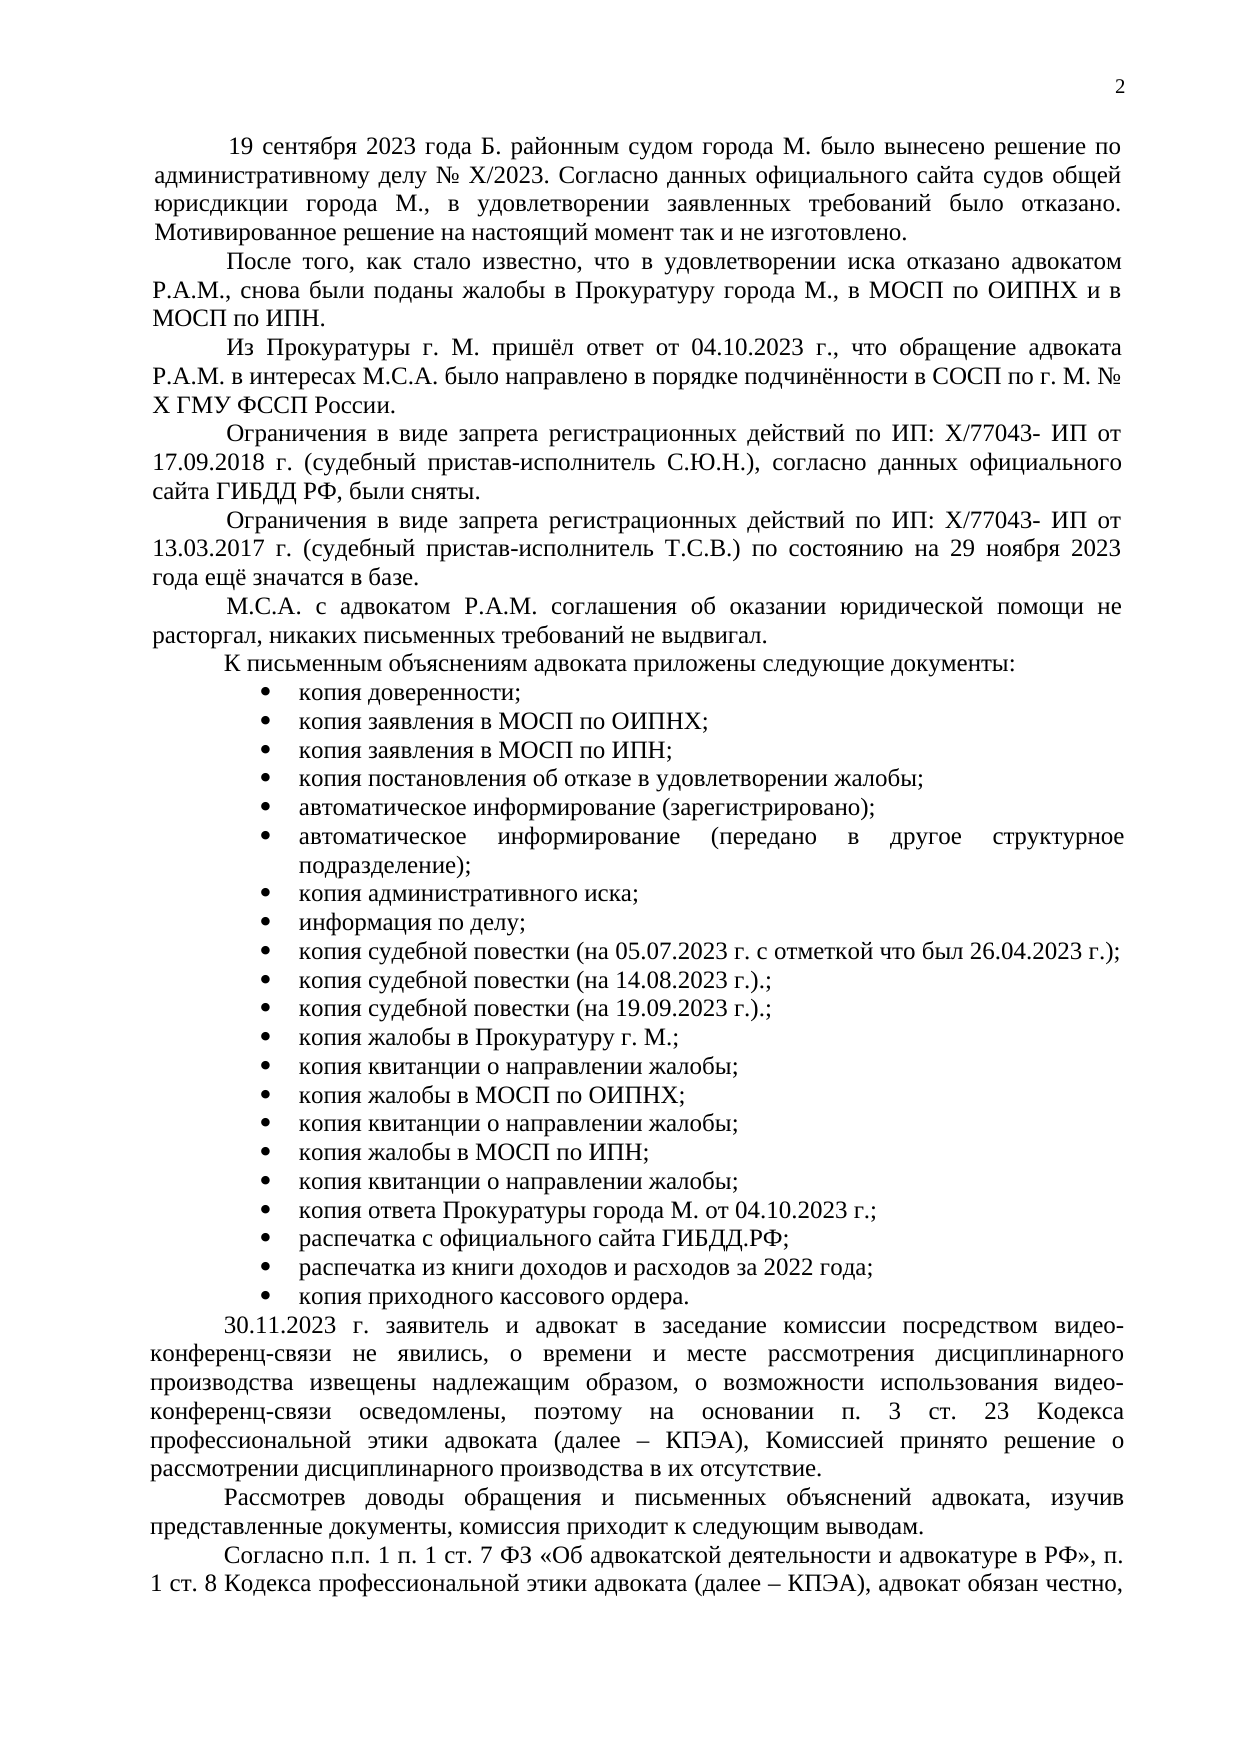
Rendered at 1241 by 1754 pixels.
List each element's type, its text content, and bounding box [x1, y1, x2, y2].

list копия заявления в МОСП по ИПН; [261, 735, 1125, 763]
text 30.11.2023 г. заявитель и адвокат в заседание комиссии посредством видео-конференц-связи не явились, о времени и месте рассмотрения дисциплинарного производства извещены надлежащим образом, о возможности использования видео-конференц-связи осведомлены, поэтому на основании п. 3 ст. 23 Кодекса профессиональной этики адвоката (далее – КПЭА), Комиссией принято решение о рассмотрении дисциплинарного производства в их отсутствие. [150, 1310, 1125, 1482]
text М.С.А. с адвокатом Р.A.M. соглашения об оказании юридической помощи не расторгал, никаких письменных требований не выдвигал. [152, 591, 1123, 648]
list автоматическое информирование (передано в другое структурное подразделение); [261, 821, 1125, 878]
text 19 сентября 2023 года Б. районным судом города М. было вынесено решение по административному делу № Х/2023. Согласно данных официального сайта судов общей юрисдикции города М., в удовлетворении заявленных требований было отказано. Мотивированное решение на настоящий момент так и не изготовлено. [154, 131, 1123, 246]
list копия доверенности; [261, 677, 1125, 706]
text Рассмотрев доводы обращения и письменных объяснений адвоката, изучив представленные документы, комиссия приходит к следующим выводам. [150, 1482, 1125, 1540]
list копия постановления об отказе в удовлетворении жалобы; [261, 763, 1125, 792]
list распечатка с официального сайта ГИБДД.РФ; [261, 1223, 1125, 1252]
list копия квитанции о направлении жалобы; [261, 1108, 1125, 1137]
list копия жалобы в МОСП по ИПН; [261, 1137, 1125, 1166]
list копия жалобы в МОСП по ОИПНХ; [261, 1080, 1125, 1108]
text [150, 1540, 1125, 1597]
list копия жалобы в Прокуратуру г. М.; [261, 1022, 1125, 1051]
list копия судебной повестки (на 14.08.2023 г.).; [261, 965, 1125, 993]
list распечатка из книги доходов и расходов за 2022 года; [261, 1252, 1125, 1281]
list информация по делу; [261, 907, 1125, 936]
list копия заявления в МОСП по ОИПНХ; [261, 706, 1125, 735]
list копия административного иска; [261, 878, 1125, 907]
text Ограничения в виде запрета регистрационных действий по ИП: Х/77043- ИП от 13.03.2017 г. (судебный пристав-исполнитель Т.С.В.) по состоянию на 29 ноября 2023 года ещё значатся в базе. [152, 505, 1123, 591]
list копия судебной повестки (на 05.07.2023 г. с отметкой что был 26.04.2023 г.); [261, 936, 1125, 965]
text После того, как стало известно, что в удовлетворении иска отказано адвокатом Р.A.M., снова были поданы жалобы в Прокуратуру города М., в МОСП по ОИПНХ и в МОСП по ИПН. [152, 246, 1123, 332]
text Из Прокуратуры г. М. пришёл ответ от 04.10.2023 г., что обращение адвоката Р.A.M. в интересах М.С.А. было направлено в порядке подчинённости в СОСП по г. М. № Х ГМУ ФССП России. [152, 332, 1123, 418]
list копия приходного кассового ордера. [261, 1281, 1125, 1310]
text Ограничения в виде запрета регистрационных действий по ИП: Х/77043- ИП от 17.09.2018 г. (судебный пристав-исполнитель С.Ю.Н.), согласно данных официального сайта ГИБДД РФ, были сняты. [152, 418, 1123, 505]
list копия квитанции о направлении жалобы; [261, 1166, 1125, 1195]
list копия ответа Прокуратуры города М. от 04.10.2023 г.; [261, 1195, 1125, 1223]
list копия судебной повестки (на 19.09.2023 г.).; [261, 993, 1125, 1022]
text К письменным объяснениям адвоката приложены следующие документы: [150, 648, 1125, 677]
list автоматическое информирование (зарегистрировано); [261, 792, 1125, 821]
list копия квитанции о направлении жалобы; [261, 1051, 1125, 1080]
